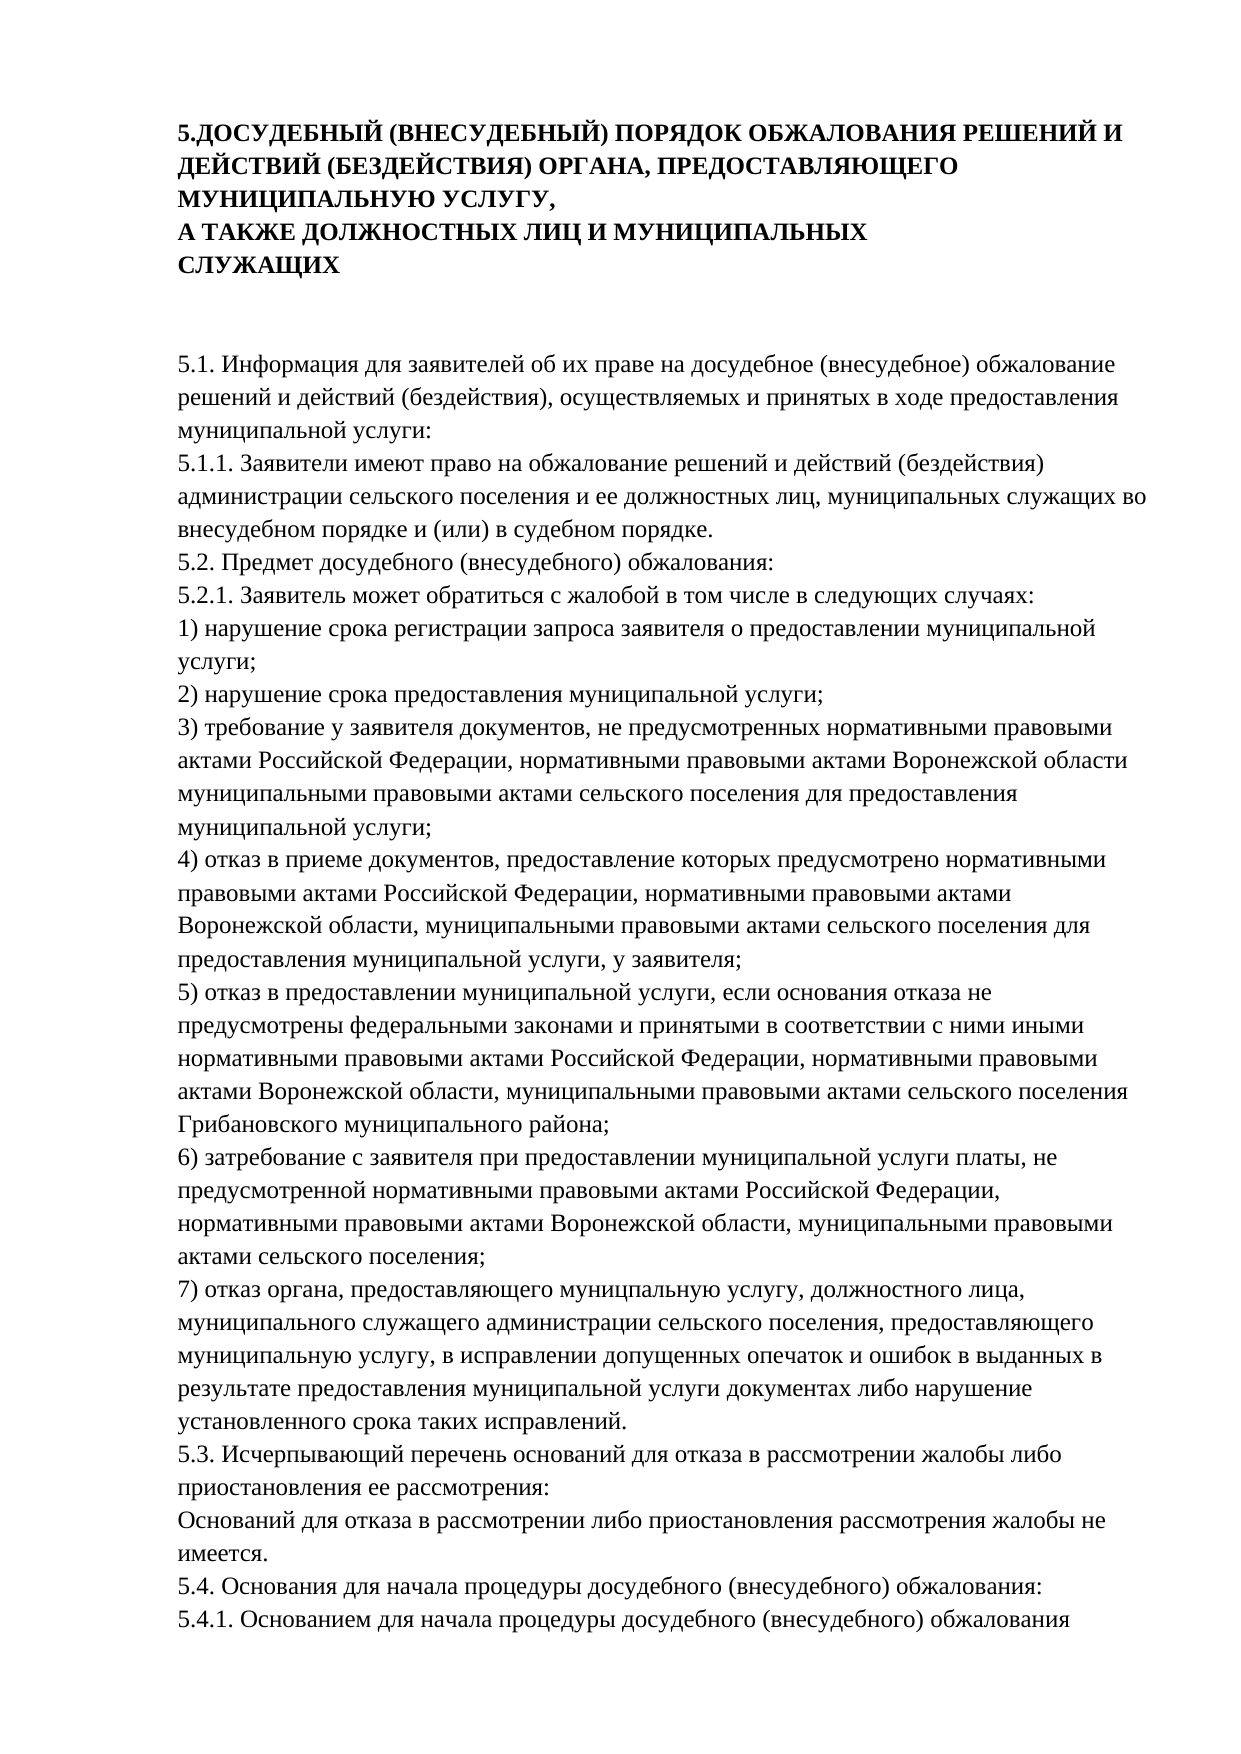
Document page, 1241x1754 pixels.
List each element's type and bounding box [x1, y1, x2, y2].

text [177, 118, 1152, 1633]
